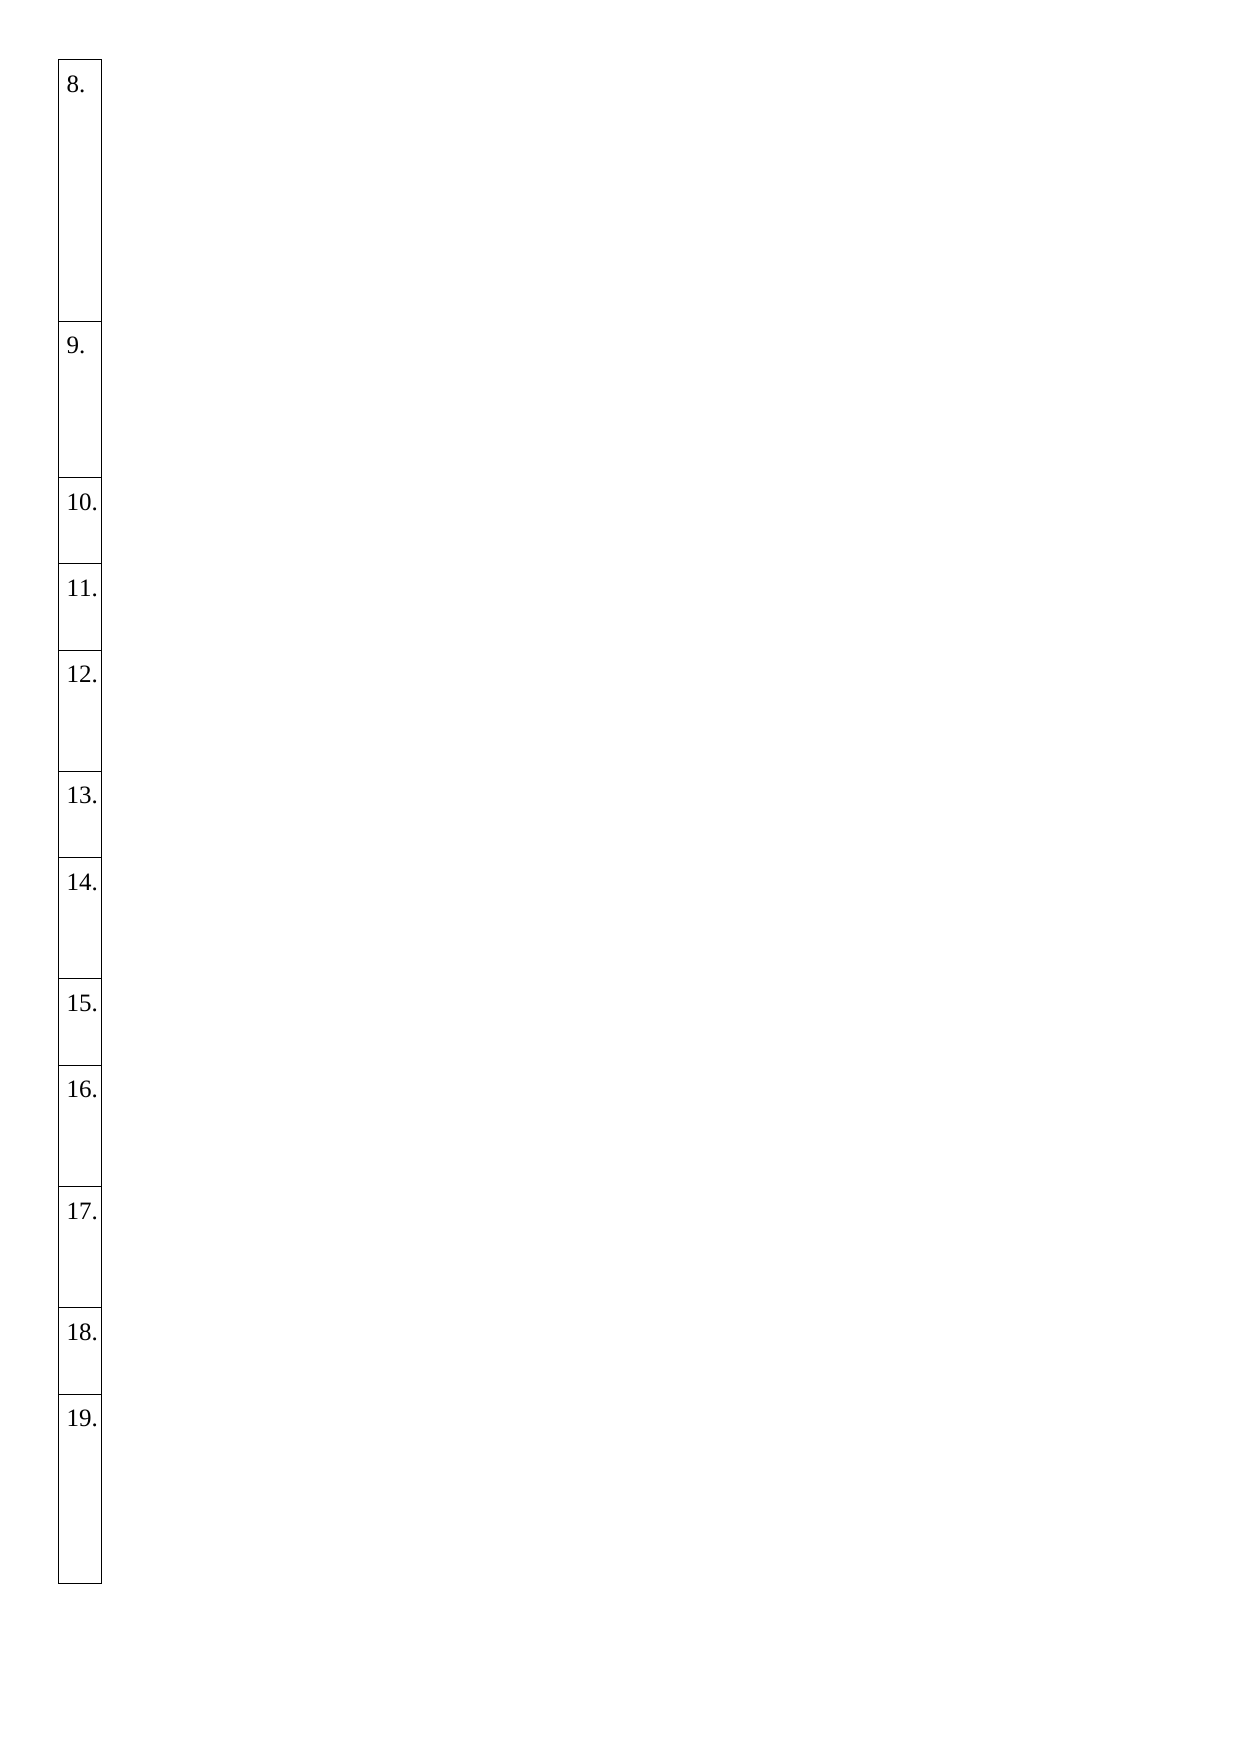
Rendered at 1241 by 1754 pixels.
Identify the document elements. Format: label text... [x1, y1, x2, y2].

table_cell 19. [59, 1395, 101, 1583]
table_cell 16. [59, 1066, 101, 1186]
table_cell 14. [59, 858, 101, 978]
table_cell 9. [59, 322, 101, 477]
table_cell 12. [59, 651, 101, 771]
table_cell 15. [59, 979, 101, 1064]
table_cell 11. [59, 564, 101, 649]
table_header 8. [59, 60, 101, 321]
table_cell 18. [59, 1308, 101, 1393]
table_cell 10. [59, 478, 101, 563]
table_cell 13. [59, 772, 101, 857]
table_cell 17. [59, 1187, 101, 1307]
